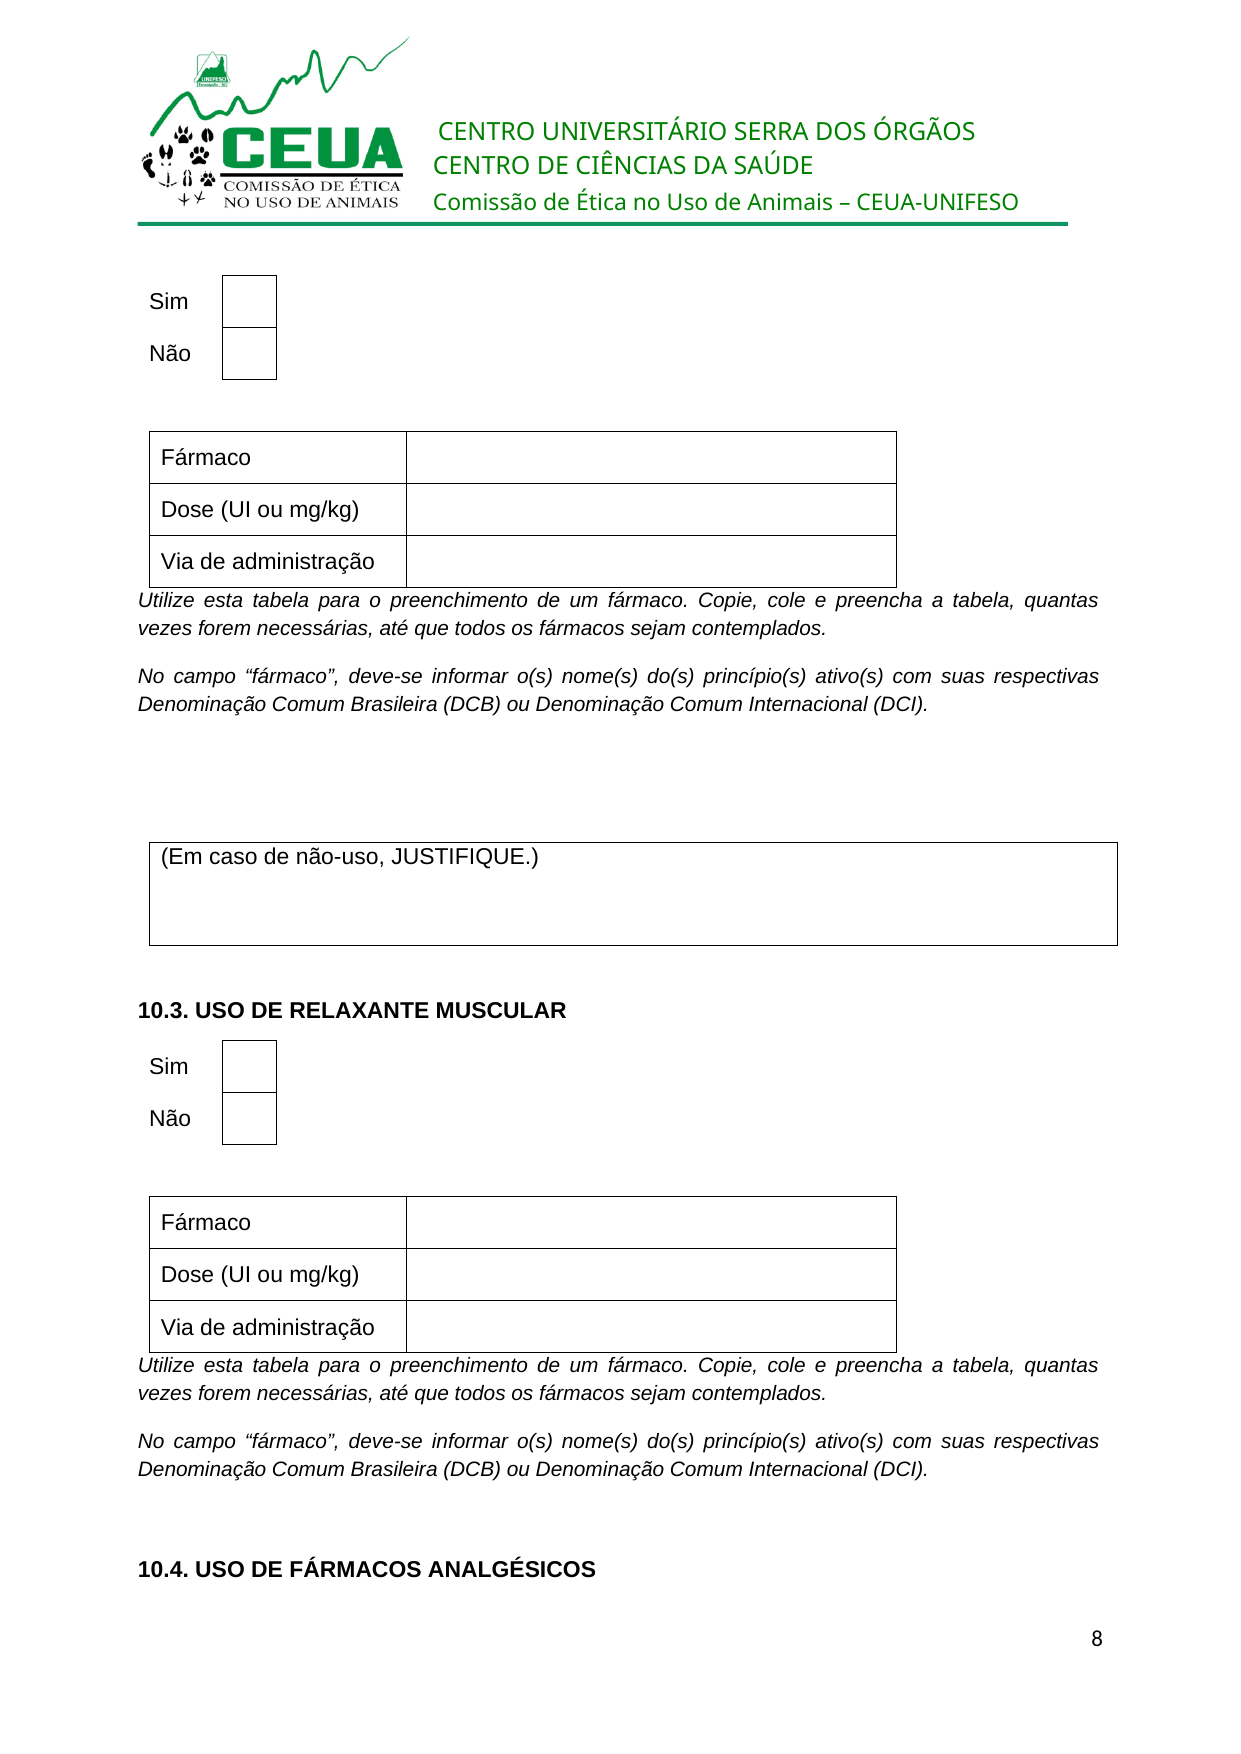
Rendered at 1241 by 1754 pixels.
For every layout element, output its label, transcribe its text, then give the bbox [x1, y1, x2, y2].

table_header Sim [138, 1040, 222, 1092]
text No campo “fármaco”, deve-se informar o(s) nome(s) do(s) princípio(s) ativo(s) com suas respectivas Denominação Comum Brasileira (DCB) ou Denominação Comum Internacional (DCI). [138, 664, 1103, 715]
text No campo “fármaco”, deve-se informar o(s) nome(s) do(s) princípio(s) ativo(s) com suas respectivas Denominação Comum Brasileira (DCB) ou Denominação Comum Internacional (DCI). [138, 1429, 1103, 1481]
table_cell Via de administração [150, 1301, 406, 1352]
text 10.3. USO DE RELAXANTE MUSCULAR [138, 997, 1103, 1023]
table_cell Não [138, 1092, 222, 1144]
table_header Sim [138, 275, 222, 327]
table_header Fármaco [150, 1197, 406, 1248]
table_cell Dose (UI ou mg/kg) [150, 1249, 406, 1300]
table_header [223, 1041, 276, 1092]
table_cell Não [138, 327, 222, 379]
table_cell Dose (UI ou mg/kg) [150, 484, 406, 535]
table_header (Em caso de não-uso, JUSTIFIQUE.) [150, 843, 1117, 945]
table_cell [407, 536, 896, 587]
table_cell [407, 484, 896, 535]
table_header [407, 1197, 896, 1248]
text 10.4. USO DE FÁRMACOS ANALGÉSICOS [138, 1556, 1103, 1582]
table_cell Via de administração [150, 536, 406, 587]
picture [120, 15, 429, 243]
table_cell [407, 1301, 896, 1352]
table_header [407, 432, 896, 483]
table_cell [407, 1249, 896, 1300]
table_cell [223, 1093, 276, 1144]
text Utilize esta tabela para o preenchimento de um fármaco. Copie, cole e preencha a tabela, quantas vezes forem necessárias, até que todos os fármacos sejam contemplados. [138, 588, 1103, 639]
table_header Fármaco [150, 432, 406, 483]
table_cell [223, 328, 276, 379]
table_header [223, 276, 276, 327]
text Utilize esta tabela para o preenchimento de um fármaco. Copie, cole e preencha a tabela, quantas vezes forem necessárias, até que todos os fármacos sejam contemplados. [138, 1353, 1103, 1405]
